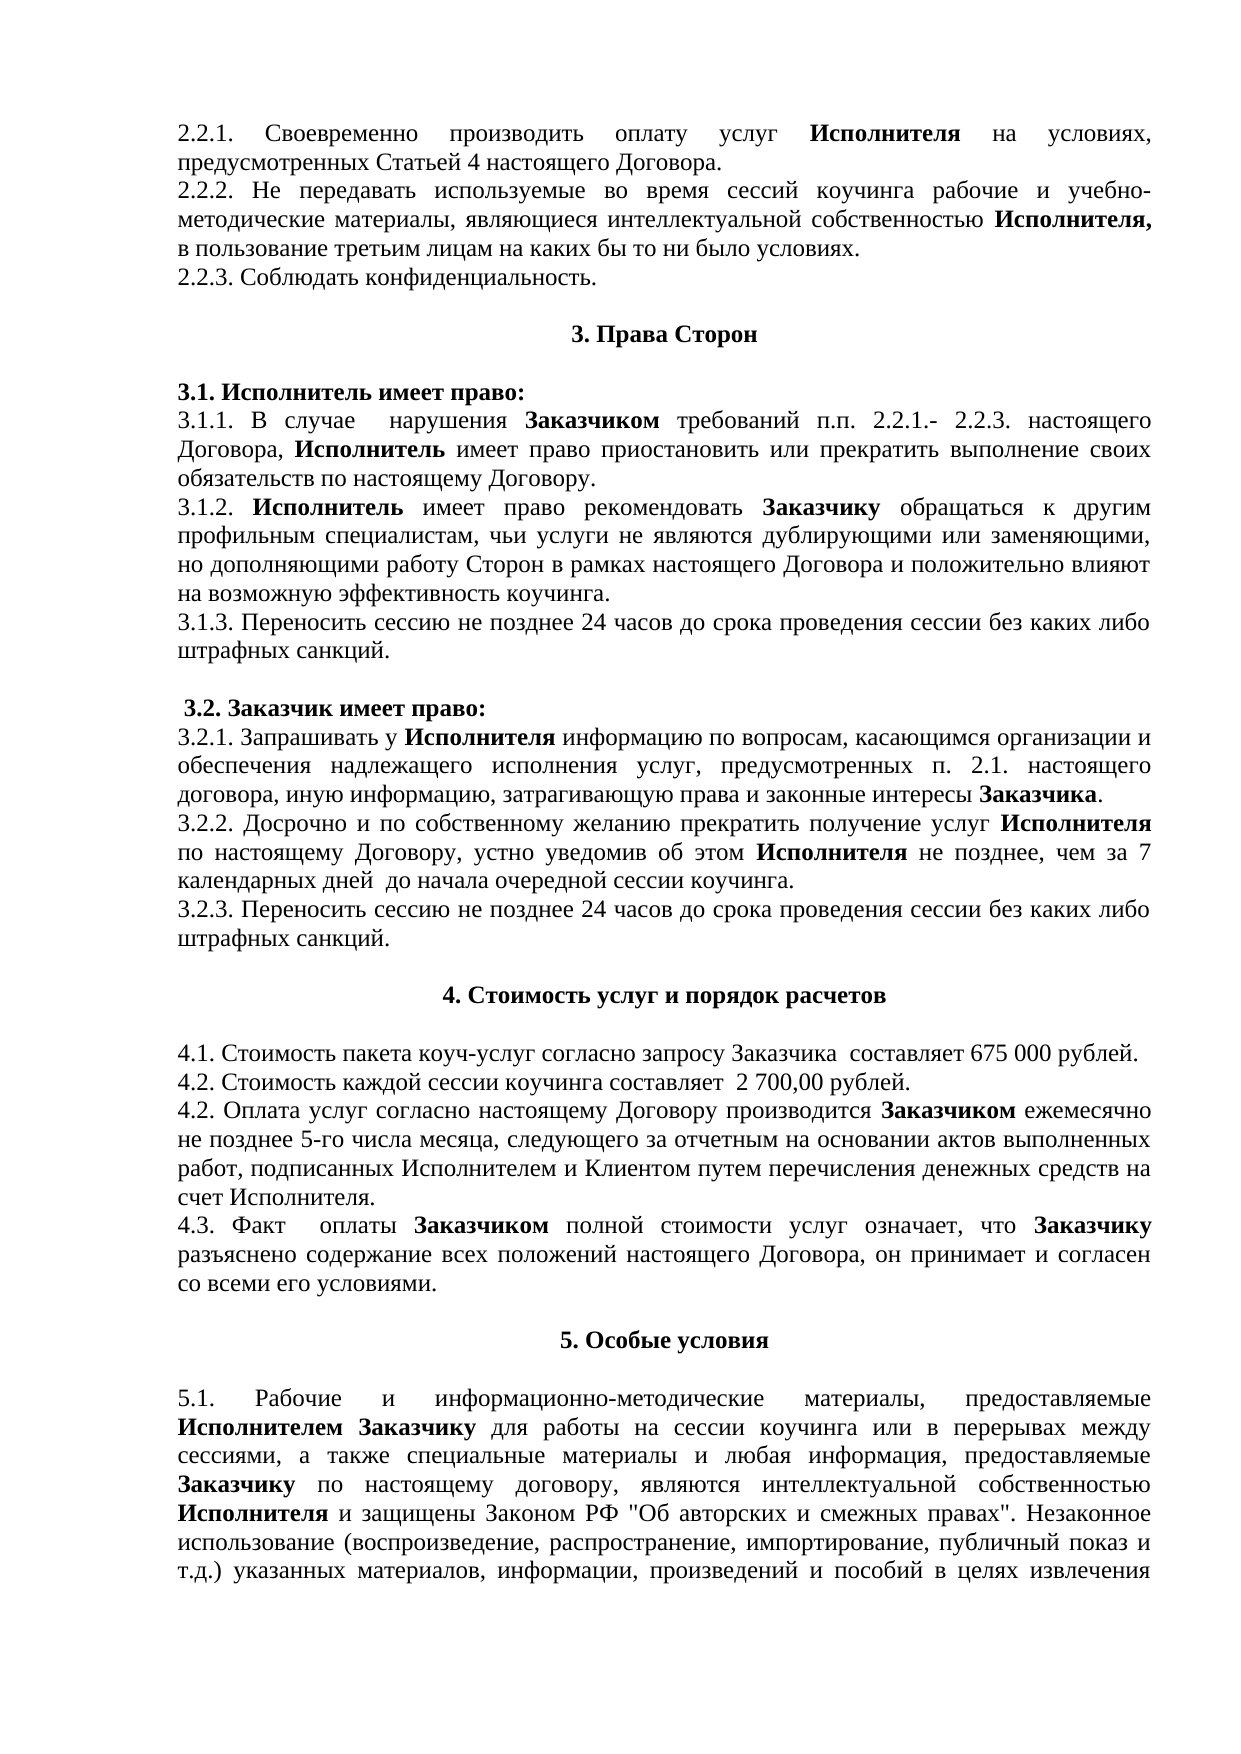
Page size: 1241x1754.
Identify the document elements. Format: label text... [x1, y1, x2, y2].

text 5. Особые условия [177, 1326, 1152, 1354]
text 2.2.2. Не передавать используемые во время сессий коучинга рабочие и учебно-методические материалы, являющиеся интеллектуальной собственностью Исполнителя, в пользование третьим лицам на каких бы то ни было условиях. [177, 176, 1152, 262]
text 3. Права Сторон [177, 319, 1152, 348]
text 3.1. Исполнитель имеет право: [177, 377, 1152, 406]
text 4.3. Факт оплаты Заказчиком полной стоимости услуг означает, что Заказчику разъяснено содержание всех положений настоящего Договора, он принимает и согласен со всеми его условиями. [177, 1211, 1152, 1297]
text 2.2.1. Своевременно производить оплату услуг Исполнителя на условиях, предусмотренных Статьей 4 настоящего Договора. [177, 118, 1152, 176]
text 4. Стоимость услуг и порядок расчетов [177, 981, 1152, 1009]
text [177, 1383, 1152, 1584]
text 3.2.2. Досрочно и по собственному желанию прекратить получение услуг Исполнителя по настоящему Договору, устно уведомив об этом Исполнителя не позднее, чем за 7 календарных дней до начала очередной сессии коучинга. [177, 808, 1152, 894]
text 2.2.3. Соблюдать конфиденциальность. [177, 262, 1152, 291]
text 3.1.3. Переносить сессию не позднее 24 часов до срока проведения сессии без каких либо штрафных санкций. [177, 607, 1152, 664]
text 3.1.1. В случае нарушения Заказчиком требований п.п. 2.2.1.- 2.2.3. настоящего Договора, Исполнитель имеет право приостановить или прекратить выполнение своих обязательств по настоящему Договору. [177, 406, 1152, 492]
text 4.2. Оплата услуг согласно настоящему Договору производится Заказчиком ежемесячно не позднее 5-го числа месяца, следующего за отчетным на основании актов выполненных работ, подписанных Исполнителем и Клиентом путем перечисления денежных средств на счет Исполнителя. [177, 1096, 1152, 1211]
text 4.1. Стоимость пакета коуч-услуг согласно запросу Заказчика составляет 675 000 рублей. [177, 1038, 1152, 1067]
text 4.2. Стоимость каждой сессии коучинга составляет 2 700,00 рублей. [177, 1067, 1152, 1096]
text 3.1.2. Исполнитель имеет право рекомендовать Заказчику обращаться к другим профильным специалистам, чьи услуги не являются дублирующими или заменяющими, но дополняющими работу Сторон в рамках настоящего Договора и положительно влияют на возможную эффективность коучинга. [177, 492, 1152, 607]
text 3.2.3. Переносить сессию не позднее 24 часов до срока проведения сессии без каких либо штрафных санкций. [177, 894, 1152, 952]
text 3.2.1. Запрашивать у Исполнителя информацию по вопросам, касающимся организации и обеспечения надлежащего исполнения услуг, предусмотренных п. 2.1. настоящего договора, иную информацию, затрагивающую права и законные интересы Заказчика. [177, 722, 1152, 808]
text 3.2. Заказчик имеет право: [177, 693, 1152, 722]
